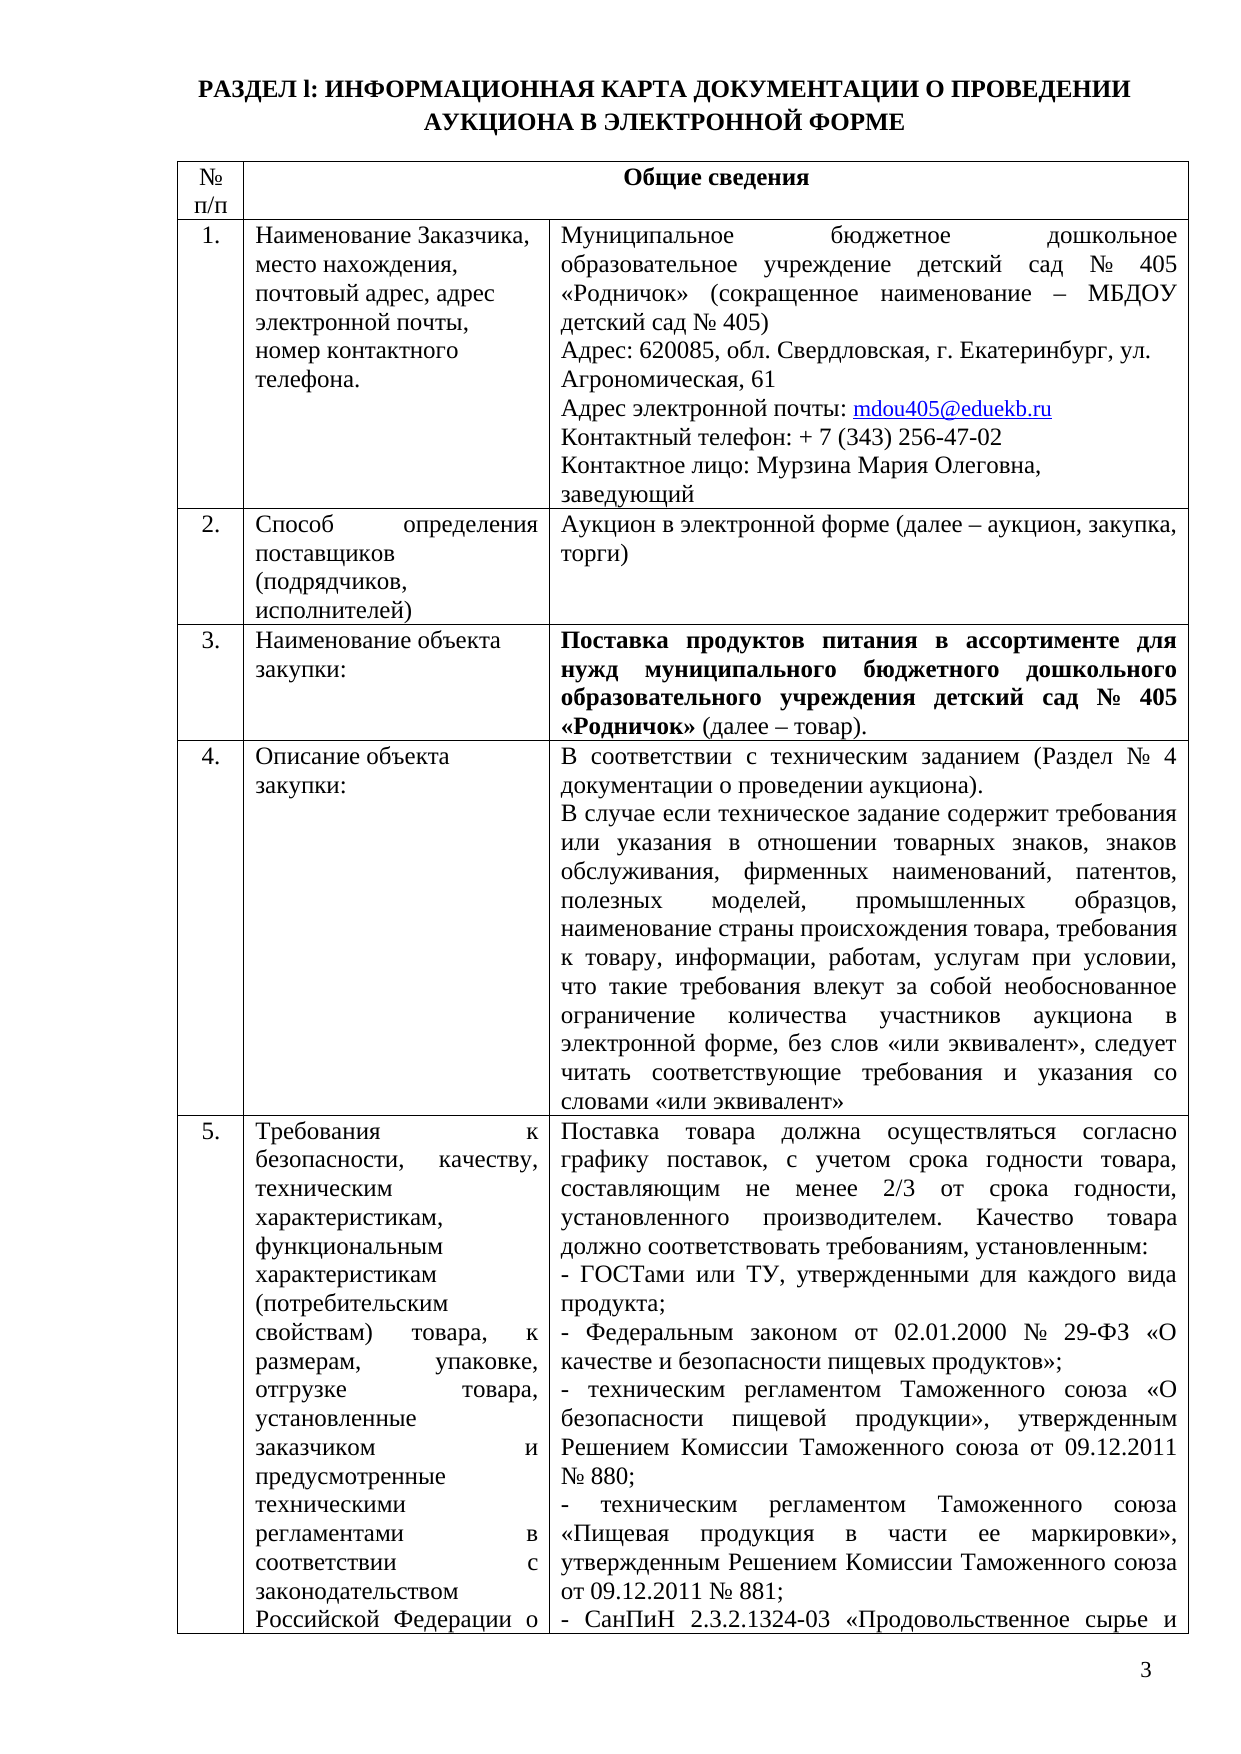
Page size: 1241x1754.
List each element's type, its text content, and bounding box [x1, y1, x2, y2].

table_cell 1. [178, 220, 243, 508]
table_cell Муниципальное бюджетное дошкольное образовательное учреждение детский сад № 405 «Родничок» (сокращенное наименование – МБДОУ детский сад № 405) Адрес: 620085, обл. Свердловская, г. Екатеринбург, ул. Агрономическая, 61 Адрес электронной почты: mdou405@eduekb.ru Контактный телефон: + 7 (343) 256-47-02 Контактное лицо: Мурзина Мария Олеговна, заведующий [550, 220, 1188, 508]
table_cell Наименование объекта закупки: [244, 625, 549, 740]
table_cell Наименование Заказчика, место нахождения, почтовый адрес, адрес электронной почты, номер контактного телефона. [244, 220, 549, 508]
table_cell 5. [178, 1116, 243, 1633]
table_cell 4. [178, 741, 243, 1115]
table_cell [244, 1116, 549, 1633]
table_cell Способ определения поставщиков (подрядчиков, исполнителей) [244, 509, 549, 624]
table_cell 2. [178, 509, 243, 624]
table_cell Описание объекта закупки: [244, 741, 549, 1115]
table_cell Аукцион в электронной форме (далее – аукцион, закупка, торги) [550, 509, 1188, 624]
table_cell Поставка продуктов питания в ассортименте для нужд муниципального бюджетного дошкольного образовательного учреждения детский сад № 405 «Родничок» (далее – товар). [550, 625, 1188, 740]
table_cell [550, 1116, 1188, 1633]
table_header № п/п [178, 162, 243, 219]
table_header Общие сведения [244, 162, 1188, 219]
text РАЗДЕЛ l: ИНФОРМАЦИОННАЯ КАРТА ДОКУМЕНТАЦИИ О ПРОВЕДЕНИИ АУКЦИОНА В ЭЛЕКТРОННОЙ ФОРМЕ [177, 74, 1152, 136]
table_cell В соответствии с техническим заданием (Раздел № 4 документации о проведении аукциона). В случае если техническое задание содержит требования или указания в отношении товарных знаков, знаков обслуживания, фирменных наименований, патентов, полезных моделей, промышленных образцов, наименование страны происхождения товара, требования к товару, информации, работам, услугам при условии, что такие требования влекут за собой необоснованное ограничение количества участников аукциона в электронной форме, без слов «или эквивалент», следует читать соответствующие требования и указания со словами «или эквивалент» [550, 741, 1188, 1115]
table_cell 3. [178, 625, 243, 740]
